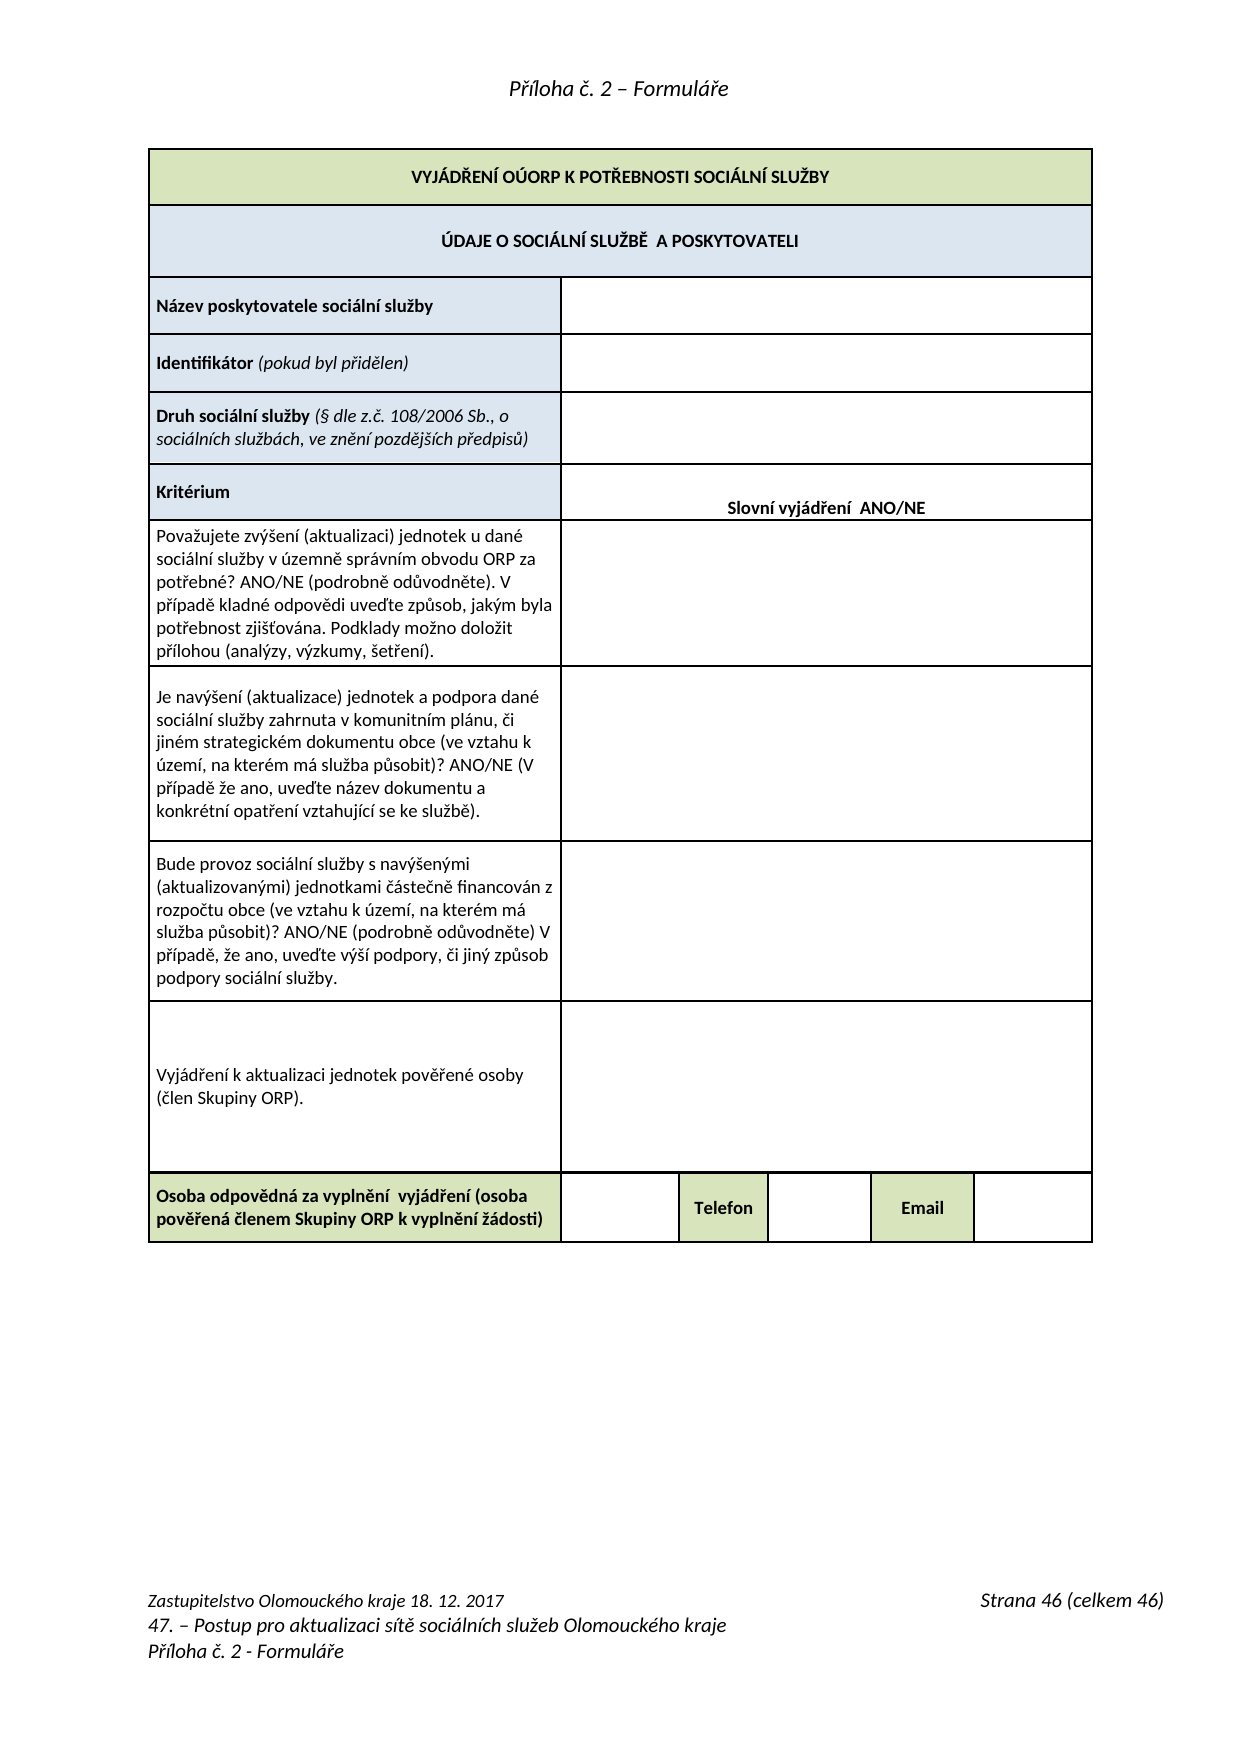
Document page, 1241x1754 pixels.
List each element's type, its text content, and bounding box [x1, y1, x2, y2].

table_cell [975, 1174, 1091, 1241]
table_cell Slovní vyjádření ANO/NE [562, 465, 1091, 519]
table_cell [562, 278, 1091, 333]
table_header VYJÁDŘENÍ OÚORP K POTŘEBNOSTI SOCIÁLNÍ SLUŽBY [150, 150, 1091, 204]
table_cell [562, 335, 1091, 391]
table_cell Název poskytovatele sociální služby [150, 278, 560, 333]
table_cell ÚDAJE O SOCIÁLNÍ SLUŽBĚ A POSKYTOVATELI [150, 206, 1091, 276]
table_cell Vyjádření k aktualizaci jednotek pověřené osoby (člen Skupiny ORP). [150, 1002, 560, 1171]
table_cell Identifikátor (pokud byl přidělen) [150, 335, 560, 391]
table_cell Osoba odpovědná za vyplnění vyjádření (osoba pověřená členem Skupiny ORP k vyplnění žádosti) [150, 1174, 560, 1241]
table_cell Druh sociální služby (§ dle z.č. 108/2006 Sb., o sociálních službách, ve znění pozdějších předpisů) [150, 393, 560, 462]
table_cell [562, 842, 1091, 999]
table_cell [562, 1174, 678, 1241]
table_cell [769, 1174, 870, 1241]
table_cell Je navýšení (aktualizace) jednotek a podpora dané sociální služby zahrnuta v komunitním plánu, či jiném strategickém dokumentu obce (ve vztahu k území, na kterém má služba působit)? ANO/NE (V případě že ano, uveďte název dokumentu a konkrétní opatření vztahující se ke službě). [150, 667, 560, 840]
table_cell Kritérium [150, 465, 560, 519]
table_cell Považujete zvýšení (aktualizaci) jednotek u dané sociální služby v územně správním obvodu ORP za potřebné? ANO/NE (podrobně odůvodněte). V případě kladné odpovědi uveďte způsob, jakým byla potřebnost zjišťována. Podklady možno doložit přílohou (analýzy, výzkumy, šetření). [150, 521, 560, 665]
table_cell [562, 521, 1091, 665]
table_cell Email [872, 1174, 973, 1241]
table_cell [562, 1002, 1091, 1171]
table_cell Telefon [680, 1174, 767, 1241]
table_cell Bude provoz sociální služby s navýšenými (aktualizovanými) jednotkami částečně financován z rozpočtu obce (ve vztahu k území, na kterém má služba působit)? ANO/NE (podrobně odůvodněte) V případě, že ano, uveďte výší podpory, či jiný způsob podpory sociální služby. [150, 842, 560, 999]
table_cell [562, 667, 1091, 840]
table_cell [562, 393, 1091, 462]
